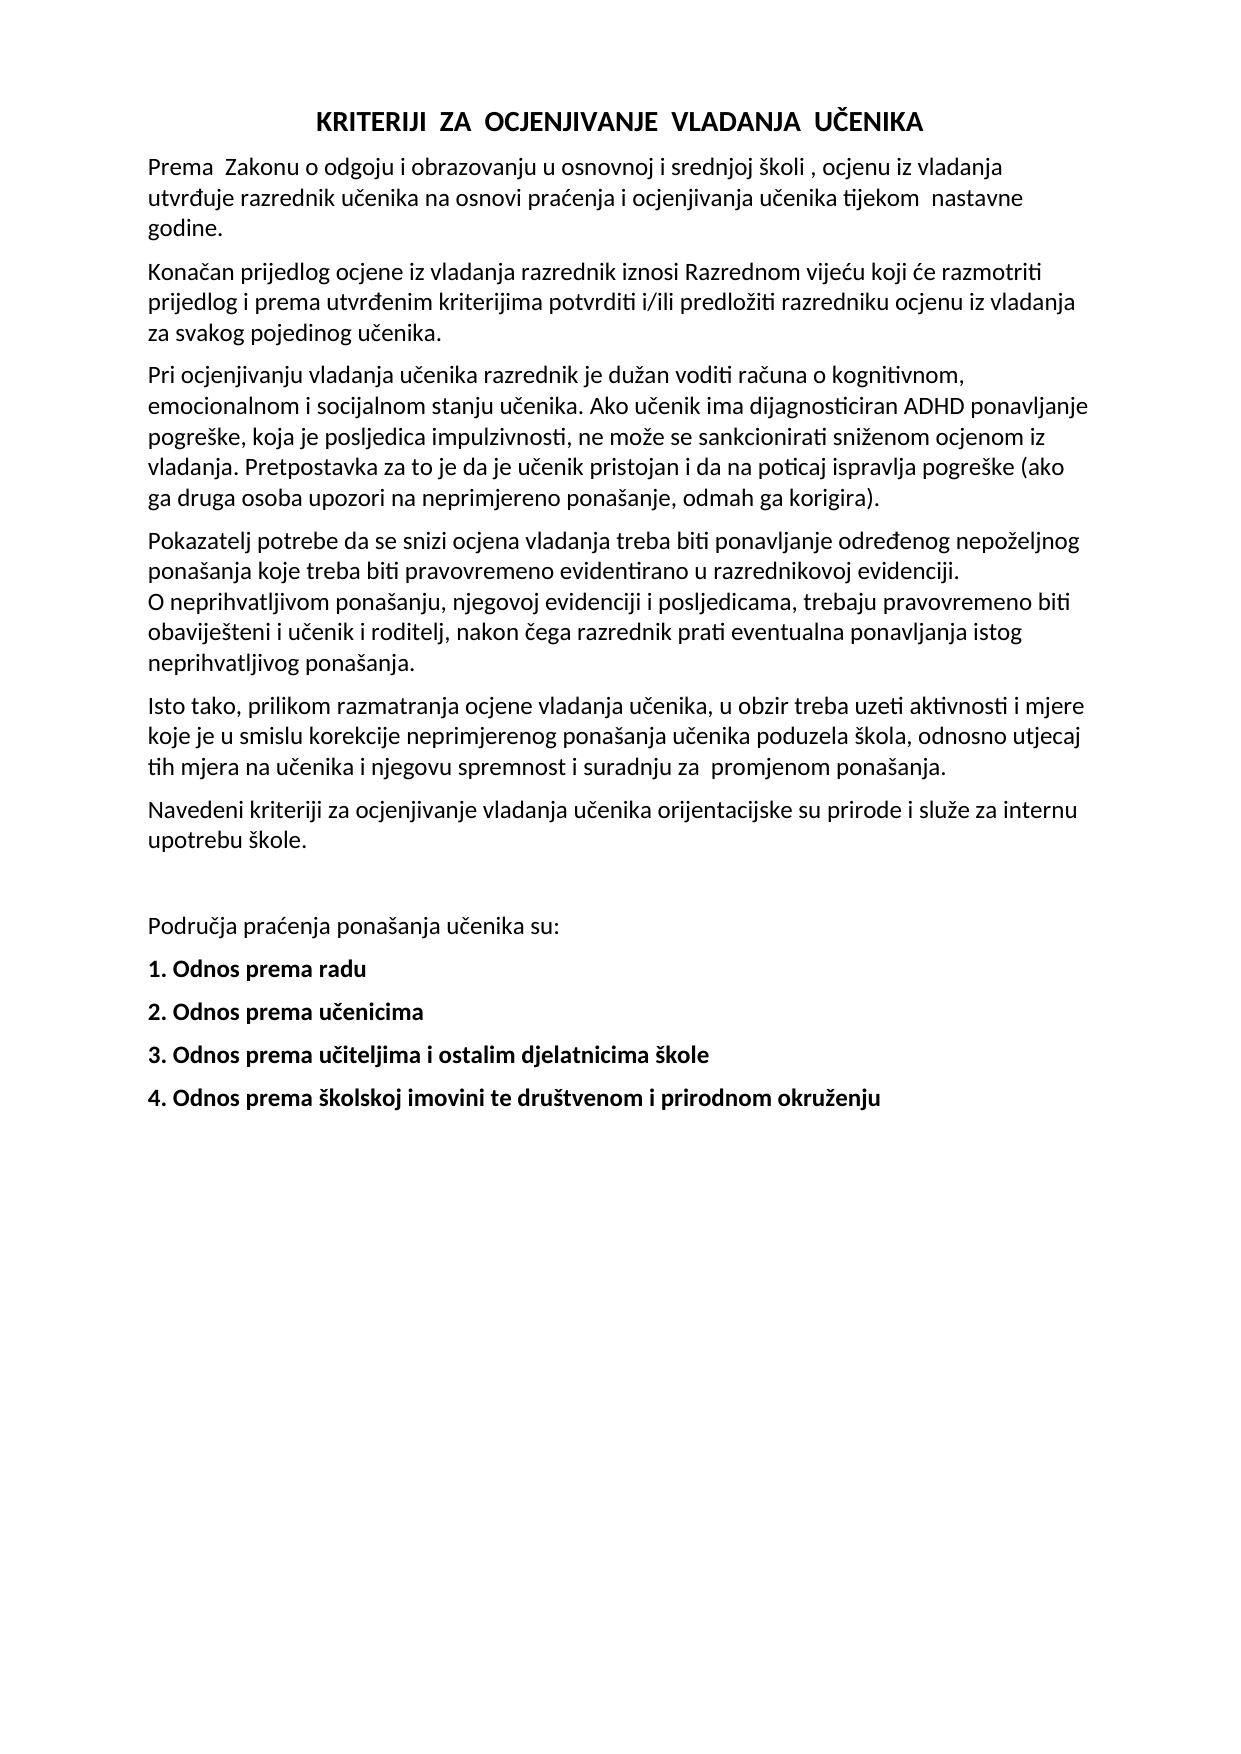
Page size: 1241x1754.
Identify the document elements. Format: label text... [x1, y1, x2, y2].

text 1. Odnos prema radu [148, 953, 1093, 984]
text Navedeni kriteriji za ocjenjivanje vladanja učenika orijentacijske su prirode i služe za internu upotrebu škole. [148, 794, 1093, 855]
text Prema Zakonu o odgoju i obrazovanju u osnovnoj i srednjoj školi , ocjenu iz vladanja utvrđuje razrednik učenika na osnovi praćenja i ocjenjivanja učenika tijekom nastavne godine. [148, 152, 1093, 243]
text 3. Odnos prema učiteljima i ostalim djelatnicima škole [148, 1039, 1093, 1070]
text Pri ocjenjivanju vladanja učenika razrednik je dužan voditi računa o kognitivnom, emocionalnom i socijalnom stanju učenika. Ako učenik ima dijagnosticiran ADHD ponavljanje pogreške, koja je posljedica impulzivnosti, ne može se sankcionirati sniženom ocjenom iz vladanja. Pretpostavka za to je da je učenik pristojan i da na poticaj ispravlja pogreške (ako ga druga osoba upozori na neprimjereno ponašanje, odmah ga korigira). [148, 360, 1093, 512]
text Isto tako, prilikom razmatranja ocjene vladanja učenika, u obzir treba uzeti aktivnosti i mjere koje je u smislu korekcije neprimjerenog ponašanja učenika poduzela škola, odnosno utjecaj tih mjera na učenika i njegovu spremnost i suradnju za promjenom ponašanja. [148, 690, 1093, 781]
text Konačan prijedlog ocjene iz vladanja razrednik iznosi Razrednom vijeću koji će razmotriti prijedlog i prema utvrđenim kriterijima potvrditi i/ili predložiti razredniku ocjenu iz vladanja za svakog pojedinog učenika. [148, 256, 1093, 347]
text 2. Odnos prema učenicima [148, 997, 1093, 1027]
text 4. Odnos prema školskoj imovini te društvenom i prirodnom okruženju [148, 1083, 1093, 1113]
text Područja praćenja ponašanja učenika su: [148, 911, 1093, 941]
text KRITERIJI ZA OCJENJIVANJE VLADANJA UČENIKA [148, 103, 1093, 139]
text Pokazatelj potrebe da se snizi ocjena vladanja treba biti ponavljanje određenog nepoželjnog ponašanja koje treba biti pravovremeno evidentirano u razrednikovoj evidenciji. O neprihvatljivom ponašanju, njegovoj evidenciji i posljedicama, trebaju pravovremeno biti obaviješteni i učenik i roditelj, nakon čega razrednik prati eventualna ponavljanja istog neprihvatljivog ponašanja. [148, 525, 1093, 677]
